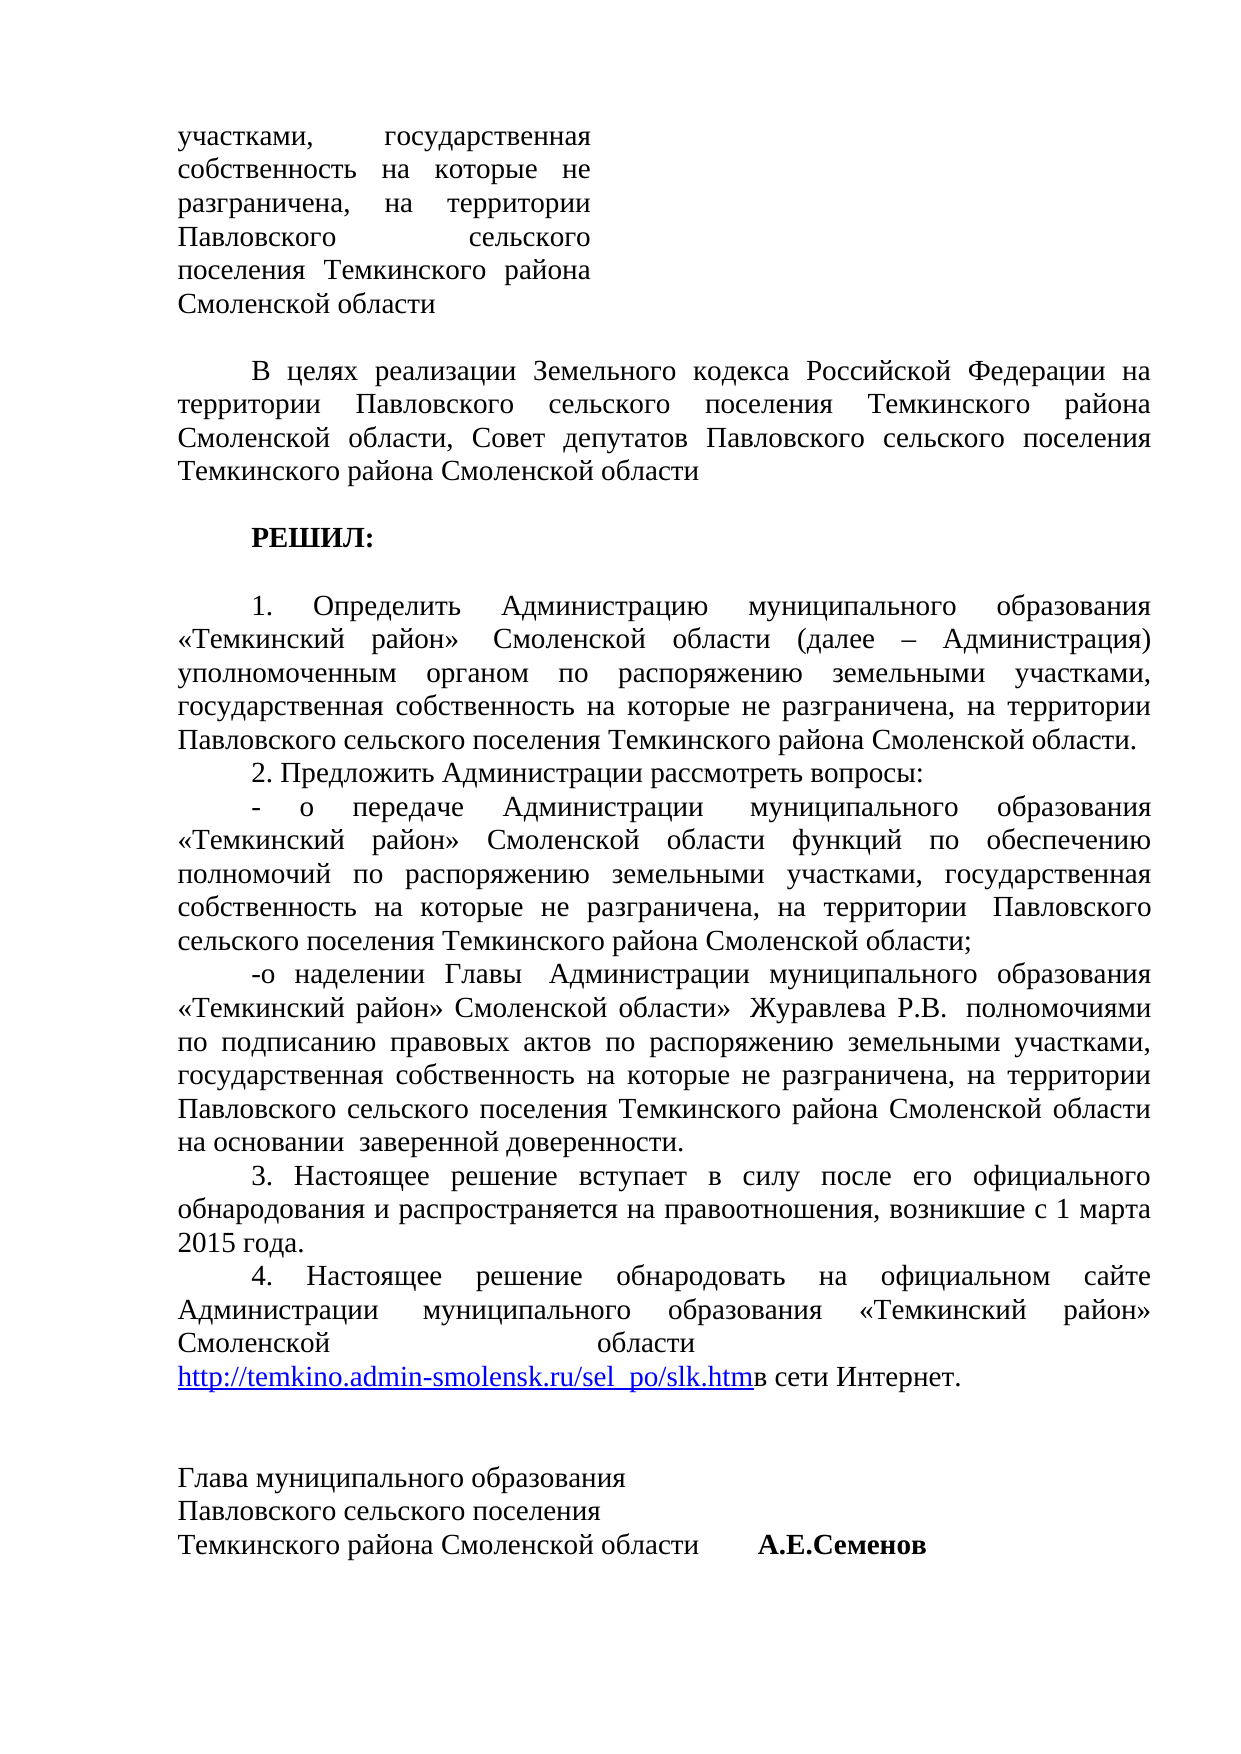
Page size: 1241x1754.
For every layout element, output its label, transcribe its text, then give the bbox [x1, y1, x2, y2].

text -о наделении Главы Администрации муниципального образования «Темкинский район» Смоленской области» Журавлева Р.В. полномочиями по подписанию правовых актов по распоряжению земельными участками, государственная собственность на которые не разграничена, на территории Павловского сельского поселения Темкинского района Смоленской области на основании заверенной доверенности. [177, 957, 1152, 1158]
text участками, государственная собственность на которые не разграничена, на территории Павловского сельского поселения Темкинского района Смоленской области [177, 118, 591, 319]
text РЕШИЛ: [177, 521, 1152, 554]
text 1. Определить Администрацию муниципального образования «Темкинский район» Смоленской области (далее – Администрация) уполномоченным органом по распоряжению земельными участками, государственная собственность на которые не разграничена, на территории Павловского сельского поселения Темкинского района Смоленской области. [177, 588, 1152, 755]
text Глава муниципального образования [177, 1460, 1152, 1493]
text - о передаче Администрации муниципального образования «Темкинский район» Смоленской области функций по обеспечению полномочий по распоряжению земельными участками, государственная собственность на которые не разграничена, на территории Павловского сельского поселения Темкинского района Смоленской области; [177, 789, 1152, 957]
text 2. Предложить Администрации рассмотреть вопросы: [177, 755, 1152, 789]
text 3. Настоящее решение вступает в силу после его официального обнародования и распространяется на правоотношения, возникшие с 1 марта 2015 года. [177, 1158, 1152, 1258]
text В целях реализации Земельного кодекса Российской Федерации на территории Павловского сельского поселения Темкинского района Смоленской области, Совет депутатов Павловского сельского поселения Темкинского района Смоленской области [177, 353, 1152, 487]
text 4. Настоящее решение обнародовать на официальном сайте Администрации муниципального образования «Темкинский район» Смоленской области http://temkino.admin-smolensk.ru/sel_po/slk.htmв сети Интернет. [177, 1258, 1152, 1393]
text Темкинского района Смоленской области А.Е.Семенов [177, 1527, 1152, 1560]
text Павловского сельского поселения [177, 1493, 1152, 1527]
